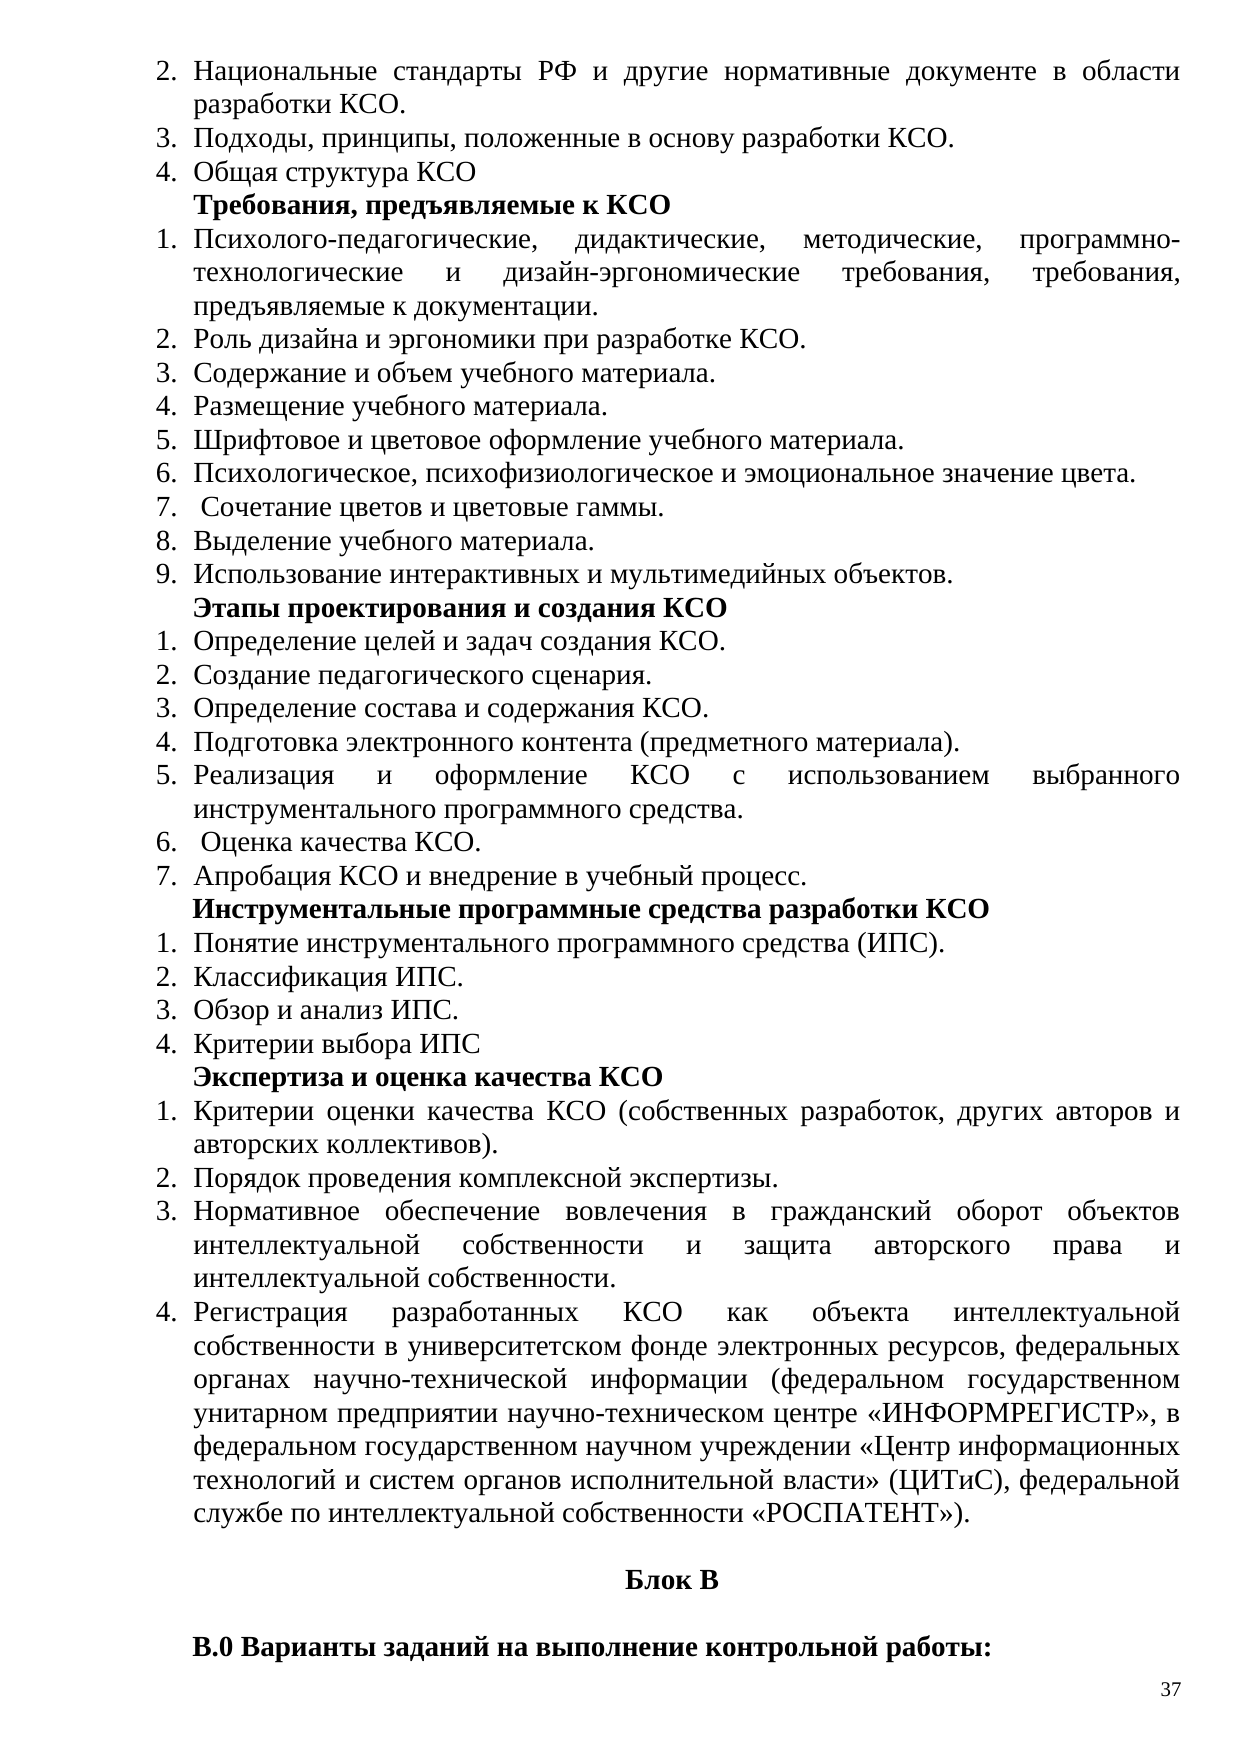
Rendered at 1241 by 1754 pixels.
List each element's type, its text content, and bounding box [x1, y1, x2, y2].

list Сочетание цветов и цветовые гаммы. [156, 489, 1181, 523]
list Понятие инструментального программного средства (ИПС). [156, 925, 1181, 959]
text Блок B [118, 1562, 1181, 1596]
list Содержание и объем учебного материала. [156, 355, 1181, 388]
list Создание педагогического сценария. [156, 657, 1181, 690]
list Апробация КСО и внедрение в учебный процесс. [156, 858, 1181, 892]
list Подходы, принципы, положенные в основу разработки КСО. [156, 120, 1181, 154]
list Использование интерактивных и мультимедийных объектов. [156, 556, 1181, 590]
list Обзор и анализ ИПС. [156, 992, 1181, 1026]
list Шрифтовое и цветовое оформление учебного материала. [156, 422, 1181, 456]
list Роль дизайна и эргономики при разработке КСО. [156, 321, 1181, 355]
list Психолого-педагогические, дидактические, методические, программно-технологические и дизайн-эргономические требования, требования, предъявляемые к документации. [156, 221, 1181, 321]
list Определение состава и содержания КСО. [156, 690, 1181, 724]
list Размещение учебного материала. [156, 388, 1181, 422]
list Нормативное обеспечение вовлечения в гражданский оборот объектов интеллектуальной собственности и защита авторского права и интеллектуальной собственности. [156, 1193, 1181, 1294]
list Порядок проведения комплексной экспертизы. [156, 1160, 1181, 1193]
text В.0 Варианты заданий на выполнение контрольной работы: [118, 1629, 1181, 1663]
list Оценка качества КСО. [156, 824, 1181, 858]
list Регистрация разработанных КСО как объекта интеллектуальной собственности в университетском фонде электронных ресурсов, федеральных органах научно-технической информации (федеральном государственном унитарном предприятии научно-техническом центре «ИНФОРМРЕГИСТР», в федеральном государственном научном учреждении «Центр информационных технологий и систем органов исполнительной власти» (ЦИТиС), федеральной службе по интеллектуальной собственности «РОСПАТЕНТ»). [156, 1294, 1181, 1529]
list Определение целей и задач создания КСО. [156, 623, 1181, 657]
text Экспертиза и оценка качества КСО [118, 1059, 1181, 1093]
list Выделение учебного материала. [156, 523, 1181, 556]
list Реализация и оформление КСО с использованием выбранного инструментального программного средства. [156, 757, 1181, 824]
text Этапы проектирования и создания КСО [118, 590, 1181, 623]
list Подготовка электронного контента (предметного материала). [156, 724, 1181, 757]
list Классификация ИПС. [156, 959, 1181, 992]
text Инструментальные программные средства разработки КСО [118, 892, 1181, 925]
list Национальные стандарты РФ и другие нормативные документе в области разработки КСО. [156, 53, 1181, 120]
list Критерии оценки качества КСО (собственных разработок, других авторов и авторских коллективов). [156, 1093, 1181, 1160]
list Критерии выбора ИПС [156, 1026, 1181, 1059]
list Психологическое, психофизиологическое и эмоциональное значение цвета. [156, 456, 1181, 489]
list Общая структура КСО [156, 154, 1181, 187]
list Требования, предъявляемые к КСО [193, 187, 1181, 221]
